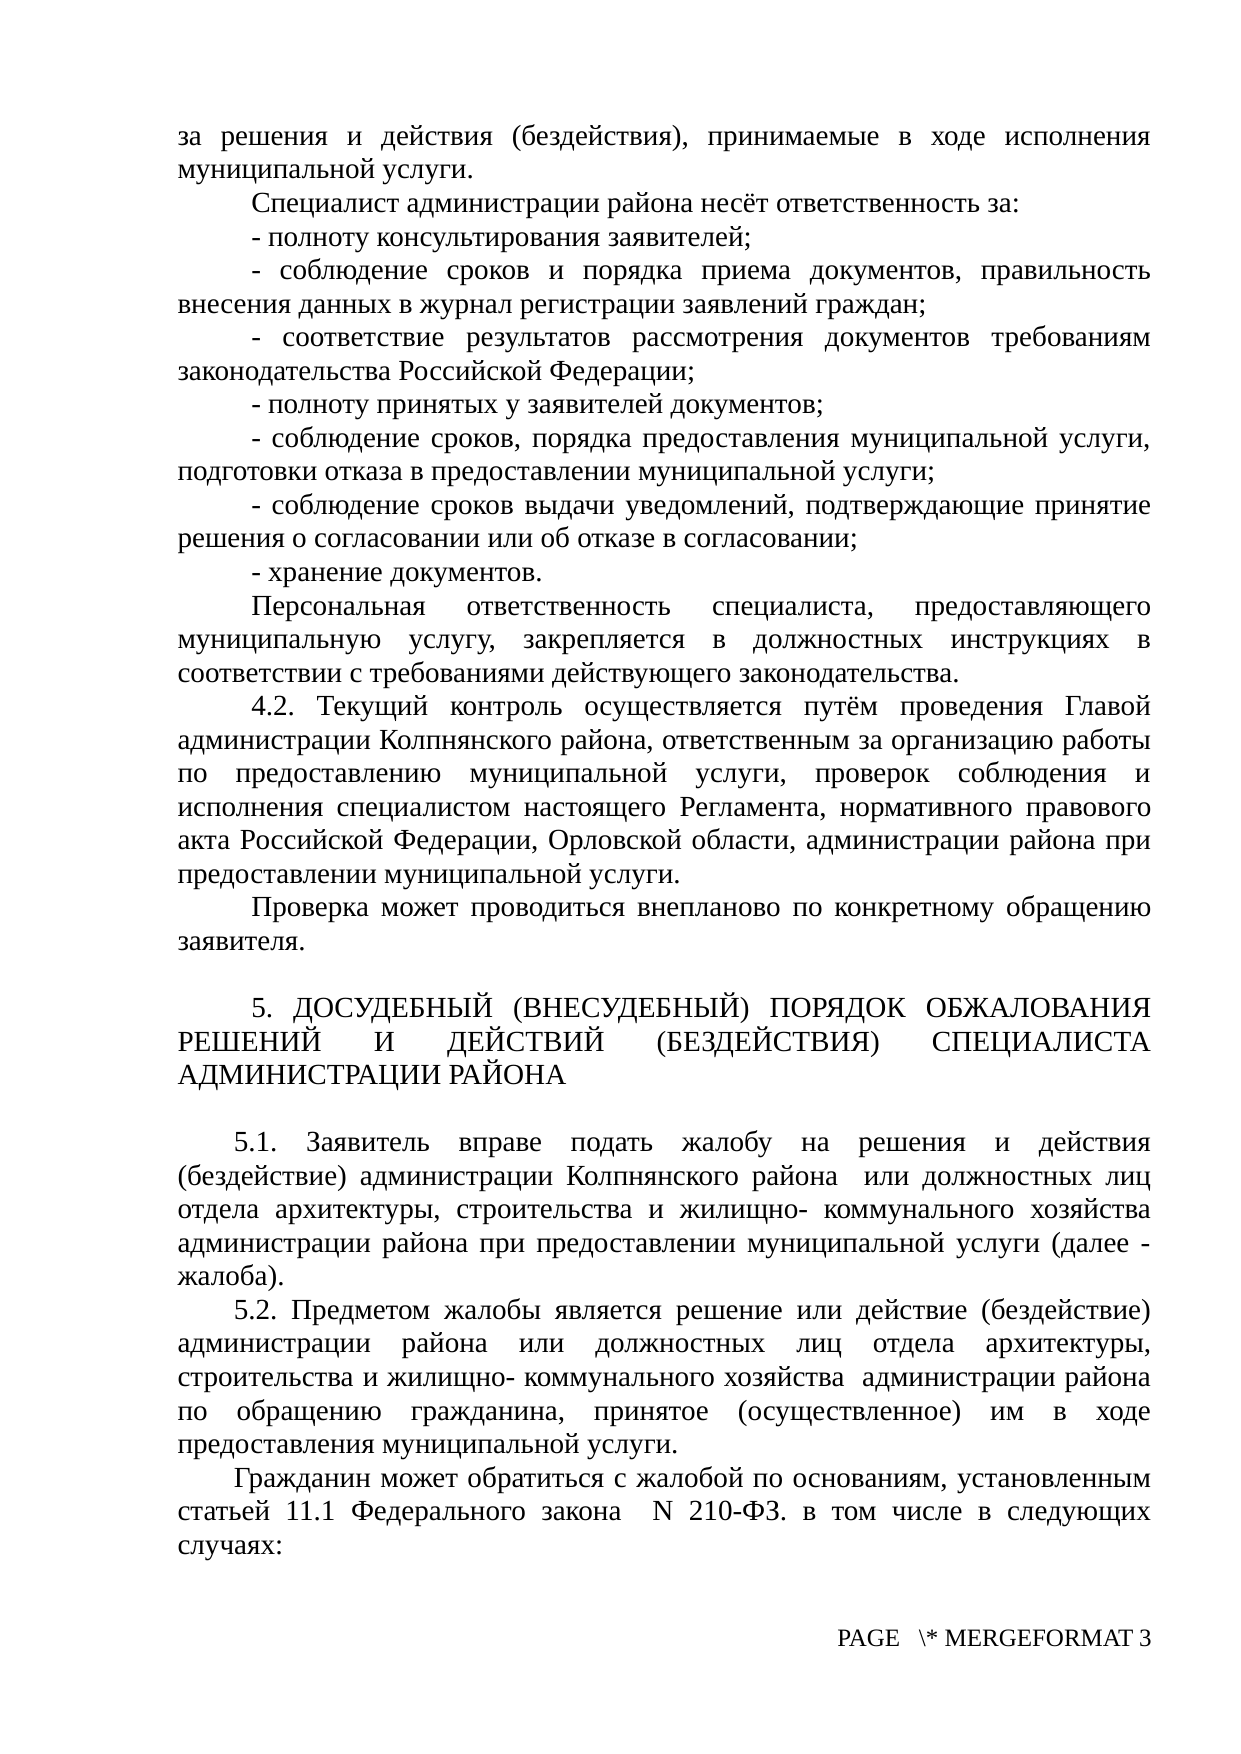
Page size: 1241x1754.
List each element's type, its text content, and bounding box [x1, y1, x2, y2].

text Персональная ответственность специалиста, предоставляющего муниципальную услугу, закрепляется в должностных инструкциях в соответствии с требованиями действующего законодательства. [177, 588, 1152, 688]
text 5.1. Заявитель вправе подать жалобу на решения и действия (бездействие) администрации Колпнянского района или должностных лиц отдела архитектуры, строительства и жилищно- коммунального хозяйства администрации района при предоставлении муниципальной услуги (далее - жалоба). [177, 1124, 1152, 1292]
text 5.2. Предметом жалобы является решение или действие (бездействие) администрации района или должностных лиц отдела архитектуры, строительства и жилищно- коммунального хозяйства администрации района по обращению гражданина, принятое (осуществленное) им в ходе предоставления муниципальной услуги. [177, 1292, 1152, 1460]
text - полноту принятых у заявителей документов; [177, 386, 1152, 420]
text - соблюдение сроков, порядка предоставления муниципальной услуги, подготовки отказа в предоставлении муниципальной услуги; [177, 420, 1152, 487]
text 5. ДОСУДЕБНЫЙ (ВНЕСУДЕБНЫЙ) ПОРЯДОК ОБЖАЛОВАНИЯ РЕШЕНИЙ И ДЕЙСТВИЙ (БЕЗДЕЙСТВИЯ) СПЕЦИАЛИСТА АДМИНИСТРАЦИИ РАЙОНА [177, 990, 1152, 1091]
text Специалист администрации района несёт ответственность за: [177, 185, 1152, 219]
text Гражданин может обратиться с жалобой по основаниям, установленным статьей 11.1 Федерального закона N 210-ФЗ. в том числе в следующих случаях: [177, 1460, 1152, 1560]
text - соответствие результатов рассмотрения документов требованиям законодательства Российской Федерации; [177, 319, 1152, 386]
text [177, 118, 1152, 185]
text - хранение документов. [177, 554, 1152, 588]
text - соблюдение сроков выдачи уведомлений, подтверждающие принятие решения о согласовании или об отказе в согласовании; [177, 487, 1152, 554]
text - соблюдение сроков и порядка приема документов, правильность внесения данных в журнал регистрации заявлений граждан; [177, 252, 1152, 319]
text Проверка может проводиться внепланово по конкретному обращению заявителя. [177, 889, 1152, 957]
text - полноту консультирования заявителей; [177, 219, 1152, 252]
text 4.2. Текущий контроль осуществляется путём проведения Главой администрации Колпнянского района, ответственным за организацию работы по предоставлению муниципальной услуги, проверок соблюдения и исполнения специалистом настоящего Регламента, нормативного правового акта Российской Федерации, Орловской области, администрации района при предоставлении муниципальной услуги. [177, 688, 1152, 889]
